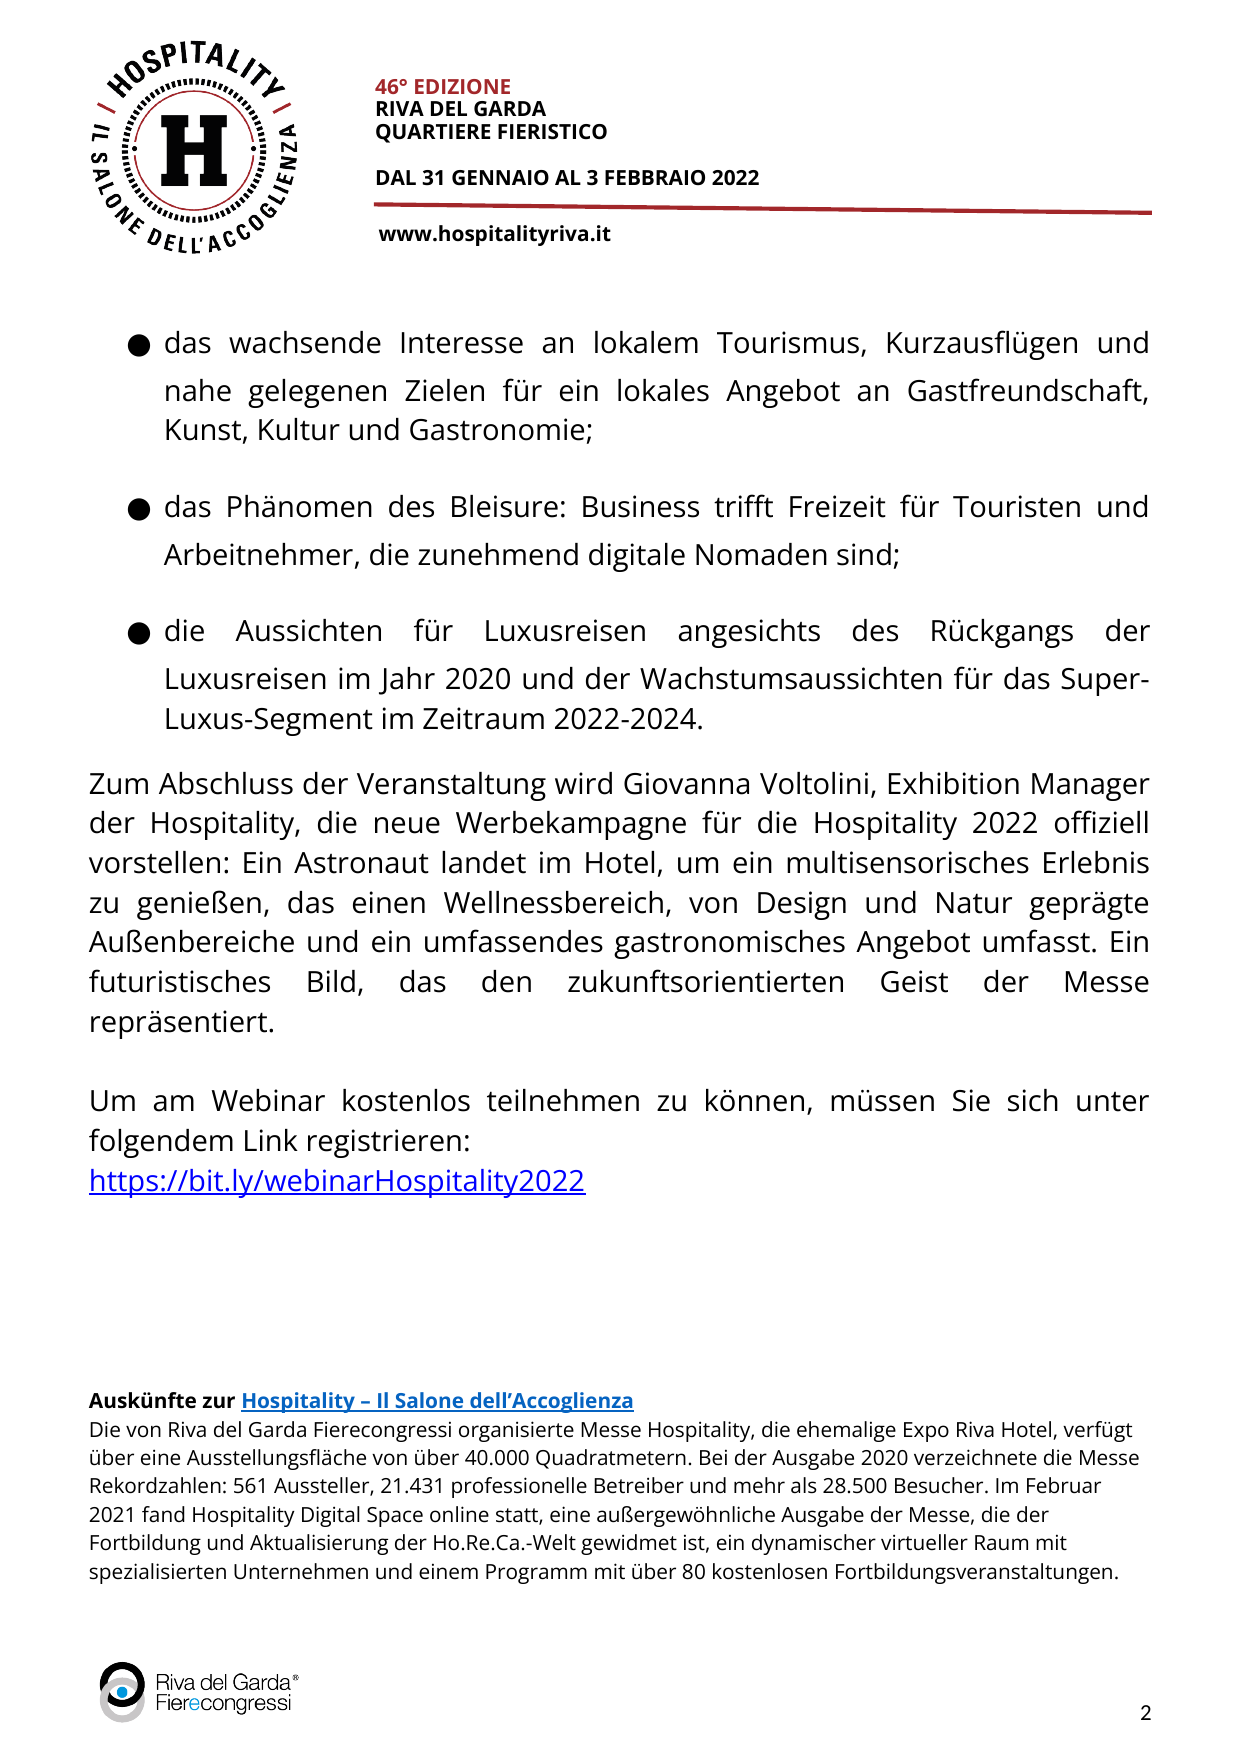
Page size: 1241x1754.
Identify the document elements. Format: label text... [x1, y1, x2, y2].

picture [88, 1650, 307, 1734]
text Um am Webinar kostenlos teilnehmen zu können, müssen Sie sich unter folgendem Link registrieren: [89, 1080, 1152, 1160]
text Auskünfte zur Hospitality – Il Salone dell’Accoglienza [89, 1386, 1152, 1415]
list die Aussichten für Luxusreisen angesichts des Rückgangs der Luxusreisen im Jahr 2020 und der Wachstumsaussichten für das Super-Luxus-Segment im Zeitraum 2022-2024. [126, 599, 1152, 738]
text Zum Abschluss der Veranstaltung wird Giovanna Voltolini, Exhibition Manager der Hospitality, die neue Werbekampagne für die Hospitality 2022 offiziell vorstellen: Ein Astronaut landet im Hotel, um ein multisensorisches Erlebnis zu genießen, das einen Wellnessbereich, von Design und Natur geprägte Außenbereiche und ein umfassendes gastronomisches Angebot umfasst. Ein futuristisches Bild, das den zukunftsorientierten Geist der Messe repräsentiert. [89, 763, 1152, 1041]
list das wachsende Interesse an lokalem Tourismus, Kurzausflügen und nahe gelegenen Zielen für ein lokales Angebot an Gastfreundschaft, Kunst, Kultur und Gastronomie; [126, 310, 1152, 449]
text Die von Riva del Garda Fierecongressi organisierte Messe Hospitality, die ehemalige Expo Riva Hotel, verfügt über eine Ausstellungsfläche von über 40.000 Quadratmetern. Bei der Ausgabe 2020 verzeichnete die Messe Rekordzahlen: 561 Aussteller, 21.431 professionelle Betreiber und mehr als 28.500 Besucher. Im Februar 2021 fand Hospitality Digital Space online statt, eine außergewöhnliche Ausgabe der Messe, die der Fortbildung und Aktualisierung der Ho.Re.Ca.-Welt gewidmet ist, ein dynamischer virtueller Raum mit spezialisierten Unternehmen und einem Programm mit über 80 kostenlosen Fortbildungsveranstaltungen. [89, 1415, 1152, 1585]
picture [65, 18, 323, 276]
list das Phänomen des Bleisure: Business trifft Freizeit für Touristen und Arbeitnehmer, die zunehmend digitale Nomaden sind; [126, 474, 1152, 574]
text https://bit.ly/webinarHospitality2022 [89, 1160, 1152, 1199]
